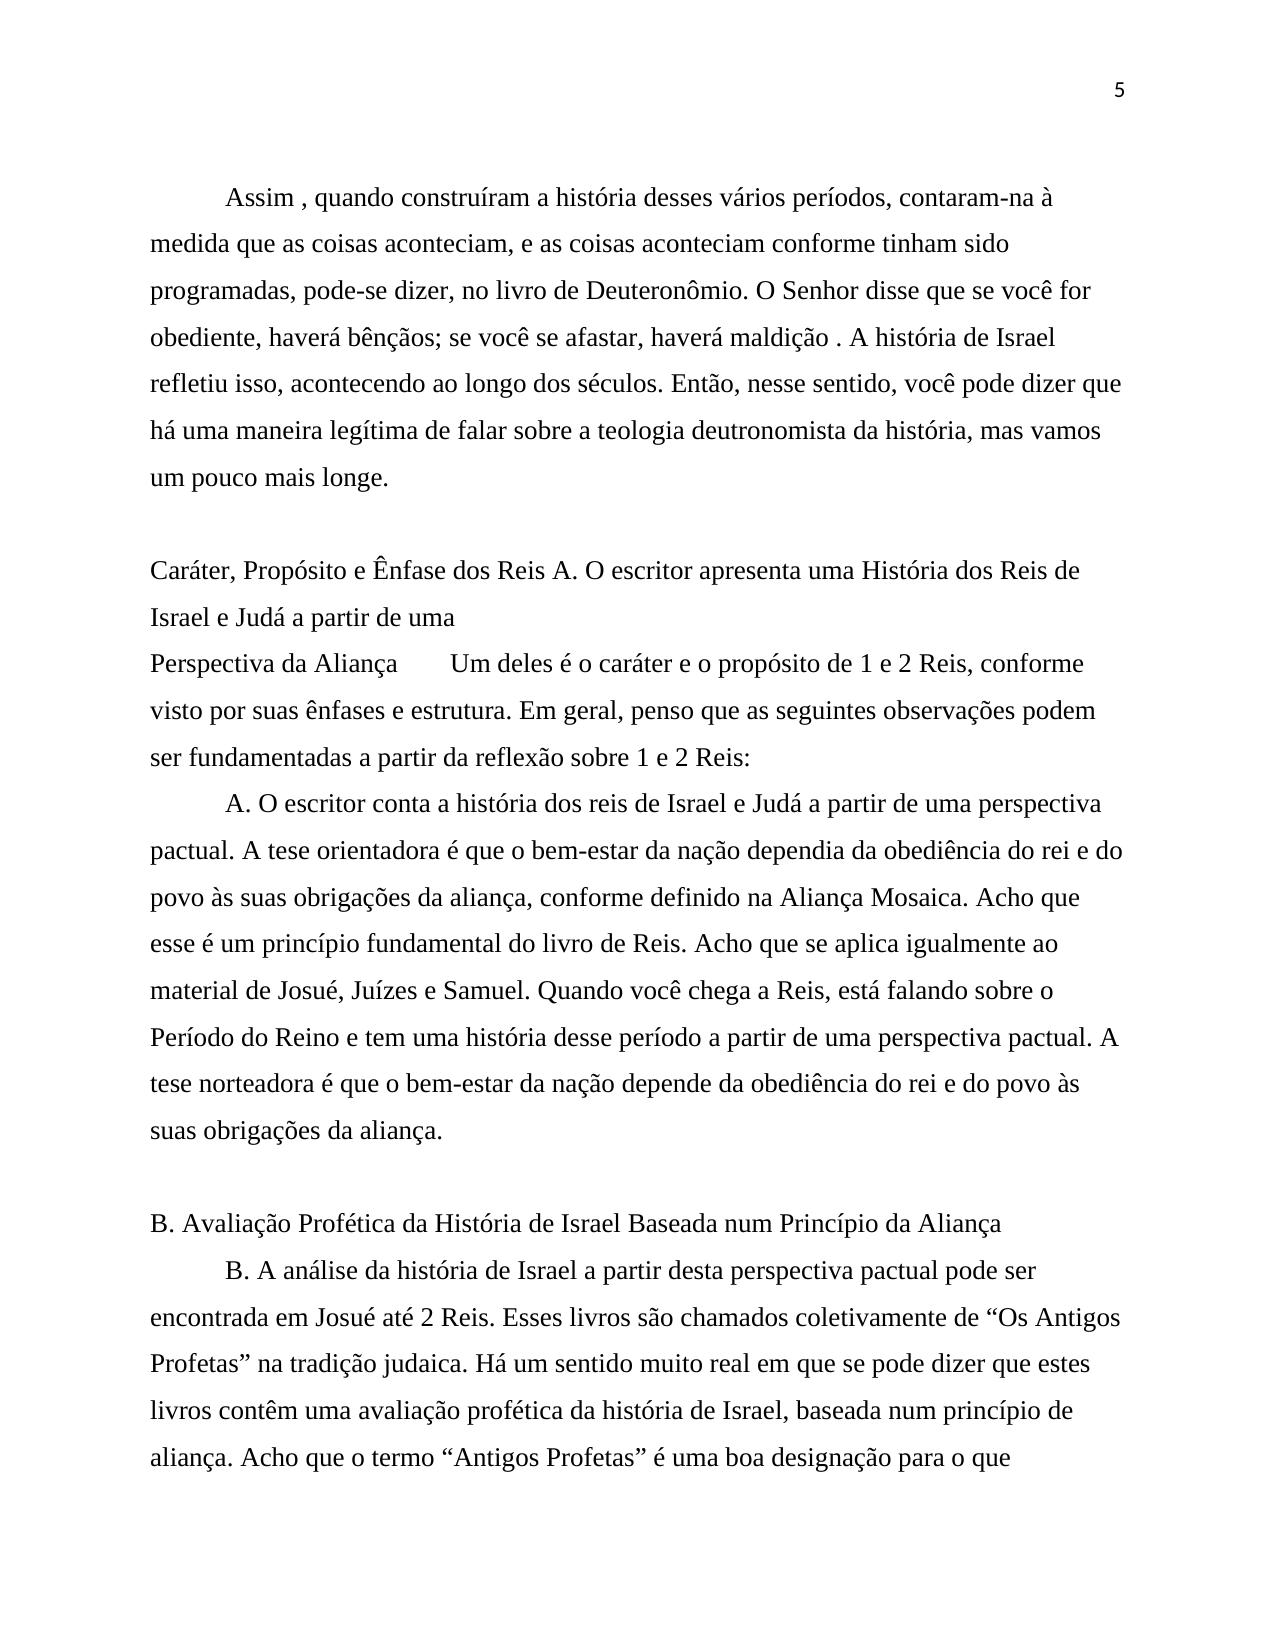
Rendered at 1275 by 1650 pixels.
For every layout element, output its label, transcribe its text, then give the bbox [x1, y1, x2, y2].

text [150, 1254, 1125, 1472]
text A. O escritor conta a história dos reis de Israel e Judá a partir de uma perspectiva pactual. A tese orientadora é que o bem-estar da nação dependia da obediência do rei e do povo às suas obrigações da aliança, conforme definido na Aliança Mosaica. Acho que esse é um princípio fundamental do livro de Reis. Acho que se aplica igualmente ao material de Josué, Juízes e Samuel. Quando você chega a Reis, está falando sobre o Período do Reino e tem uma história desse período a partir de uma perspectiva pactual. A tese norteadora é que o bem-estar da nação depende da obediência do rei e do povo às suas obrigações da aliança. B. Avaliação Profética da História de Israel Baseada num Princípio da Aliança [150, 787, 1125, 1238]
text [150, 181, 1125, 772]
